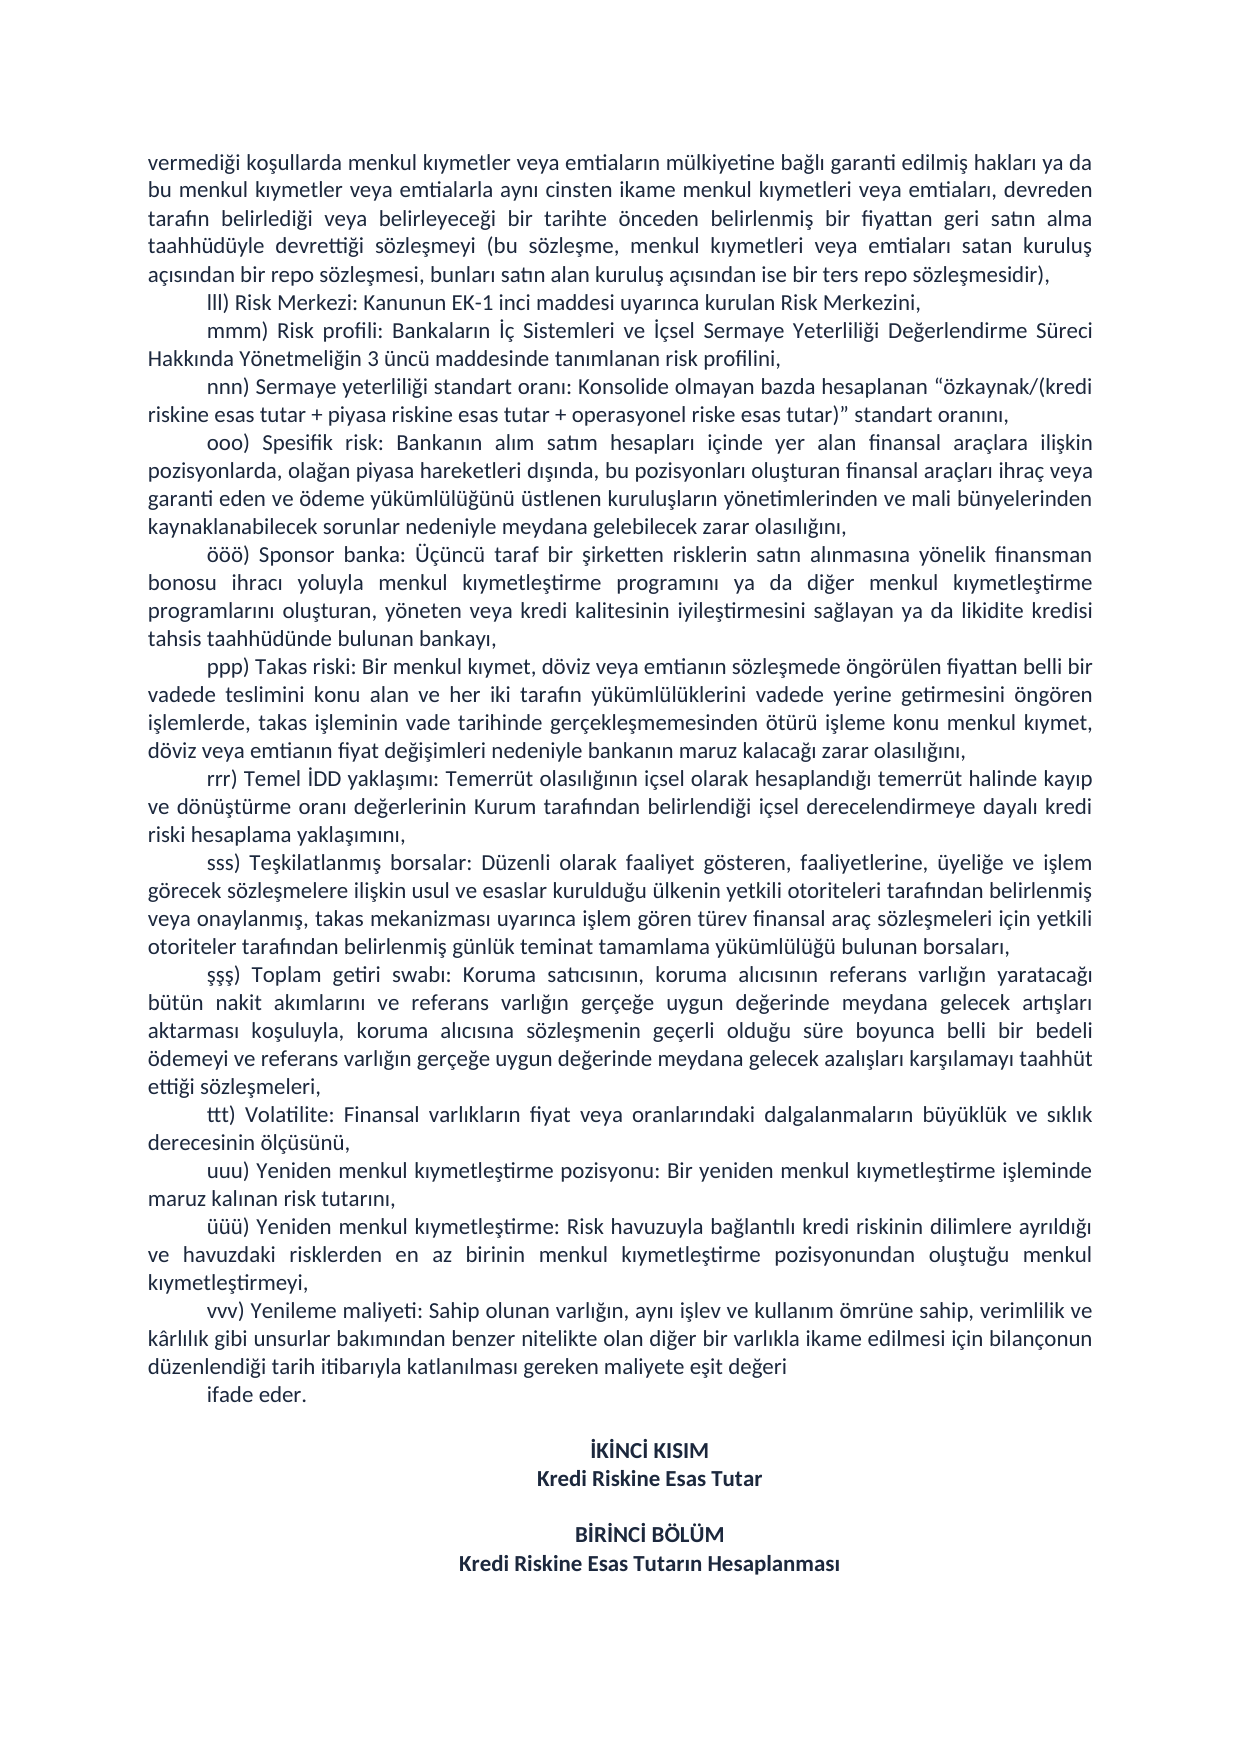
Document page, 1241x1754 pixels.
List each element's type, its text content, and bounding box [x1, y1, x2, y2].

text İKİNCİ KISIM [148, 1437, 1093, 1464]
text ttt) Volatilite: Finansal varlıkların fiyat veya oranlarındaki dalgalanmaların büyüklük ve sıklık derecesinin ölçüsünü, [148, 1100, 1093, 1156]
text Kredi Riskine Esas Tutar [148, 1464, 1093, 1493]
text ifade eder. [148, 1381, 1093, 1408]
text ooo) Spesifik risk: Bankanın alım satım hesapları içinde yer alan finansal araçlara ilişkin pozisyonlarda, olağan piyasa hareketleri dışında, bu pozisyonları oluşturan finansal araçları ihraç veya garanti eden ve ödeme yükümlülüğünü üstlenen kuruluşların yönetimlerinden ve mali bünyelerinden kaynaklanabilecek sorunlar nedeniyle meydana gelebilecek zarar olasılığını, [148, 428, 1093, 540]
text mmm) Risk profili: Bankaların İç Sistemleri ve İçsel Sermaye Yeterliliği Değerlendirme Süreci Hakkında Yönetmeliğin 3 üncü maddesinde tanımlanan risk profilini, [148, 316, 1093, 372]
text uuu) Yeniden menkul kıymetleştirme pozisyonu: Bir yeniden menkul kıymetleştirme işleminde maruz kalınan risk tutarını, [148, 1156, 1093, 1212]
text nnn) Sermaye yeterliliği standart oranı: Konsolide olmayan bazda hesaplanan “özkaynak/(kredi riskine esas tutar + piyasa riskine esas tutar + operasyonel riske esas tutar)” standart oranını, [148, 372, 1093, 428]
text sss) Teşkilatlanmış borsalar: Düzenli olarak faaliyet gösteren, faaliyetlerine, üyeliğe ve işlem görecek sözleşmelere ilişkin usul ve esaslar kurulduğu ülkenin yetkili otoriteleri tarafından belirlenmiş veya onaylanmış, takas mekanizması uyarınca işlem gören türev finansal araç sözleşmeleri için yetkili otoriteler tarafından belirlenmiş günlük teminat tamamlama yükümlülüğü bulunan borsaları, [148, 848, 1093, 960]
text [148, 148, 1093, 288]
text lll) Risk Merkezi: Kanunun EK-1 inci maddesi uyarınca kurulan Risk Merkezini, [148, 288, 1093, 316]
text ppp) Takas riski: Bir menkul kıymet, döviz veya emtianın sözleşmede öngörülen fiyattan belli bir vadede teslimini konu alan ve her iki tarafın yükümlülüklerini vadede yerine getirmesini öngören işlemlerde, takas işleminin vade tarihinde gerçekleşmemesinden ötürü işleme konu menkul kıymet, döviz veya emtianın fiyat değişimleri nedeniyle bankanın maruz kalacağı zarar olasılığını, [148, 652, 1093, 764]
text ööö) Sponsor banka: Üçüncü taraf bir şirketten risklerin satın alınmasına yönelik finansman bonosu ihracı yoluyla menkul kıymetleştirme programını ya da diğer menkul kıymetleştirme programlarını oluşturan, yöneten veya kredi kalitesinin iyileştirmesini sağlayan ya da likidite kredisi tahsis taahhüdünde bulunan bankayı, [148, 540, 1093, 652]
text rrr) Temel İDD yaklaşımı: Temerrüt olasılığının içsel olarak hesaplandığı temerrüt halinde kayıp ve dönüştürme oranı değerlerinin Kurum tarafından belirlendiği içsel derecelendirmeye dayalı kredi riski hesaplama yaklaşımını, [148, 764, 1093, 848]
text şşş) Toplam getiri swabı: Koruma satıcısının, koruma alıcısının referans varlığın yaratacağı bütün nakit akımlarını ve referans varlığın gerçeğe uygun değerinde meydana gelecek artışları aktarması koşuluyla, koruma alıcısına sözleşmenin geçerli olduğu süre boyunca belli bir bedeli ödemeyi ve referans varlığın gerçeğe uygun değerinde meydana gelecek azalışları karşılamayı taahhüt ettiği sözleşmeleri, [148, 960, 1093, 1100]
text Kredi Riskine Esas Tutarın Hesaplanması [148, 1549, 1093, 1577]
text vvv) Yenileme maliyeti: Sahip olunan varlığın, aynı işlev ve kullanım ömrüne sahip, verimlilik ve kârlılık gibi unsurlar bakımından benzer nitelikte olan diğer bir varlıkla ikame edilmesi için bilançonun düzenlendiği tarih itibarıyla katlanılması gereken maliyete eşit değeri [148, 1296, 1093, 1381]
text BİRİNCİ BÖLÜM [148, 1521, 1093, 1549]
text üüü) Yeniden menkul kıymetleştirme: Risk havuzuyla bağlantılı kredi riskinin dilimlere ayrıldığı ve havuzdaki risklerden en az birinin menkul kıymetleştirme pozisyonundan oluştuğu menkul kıymetleştirmeyi, [148, 1212, 1093, 1296]
